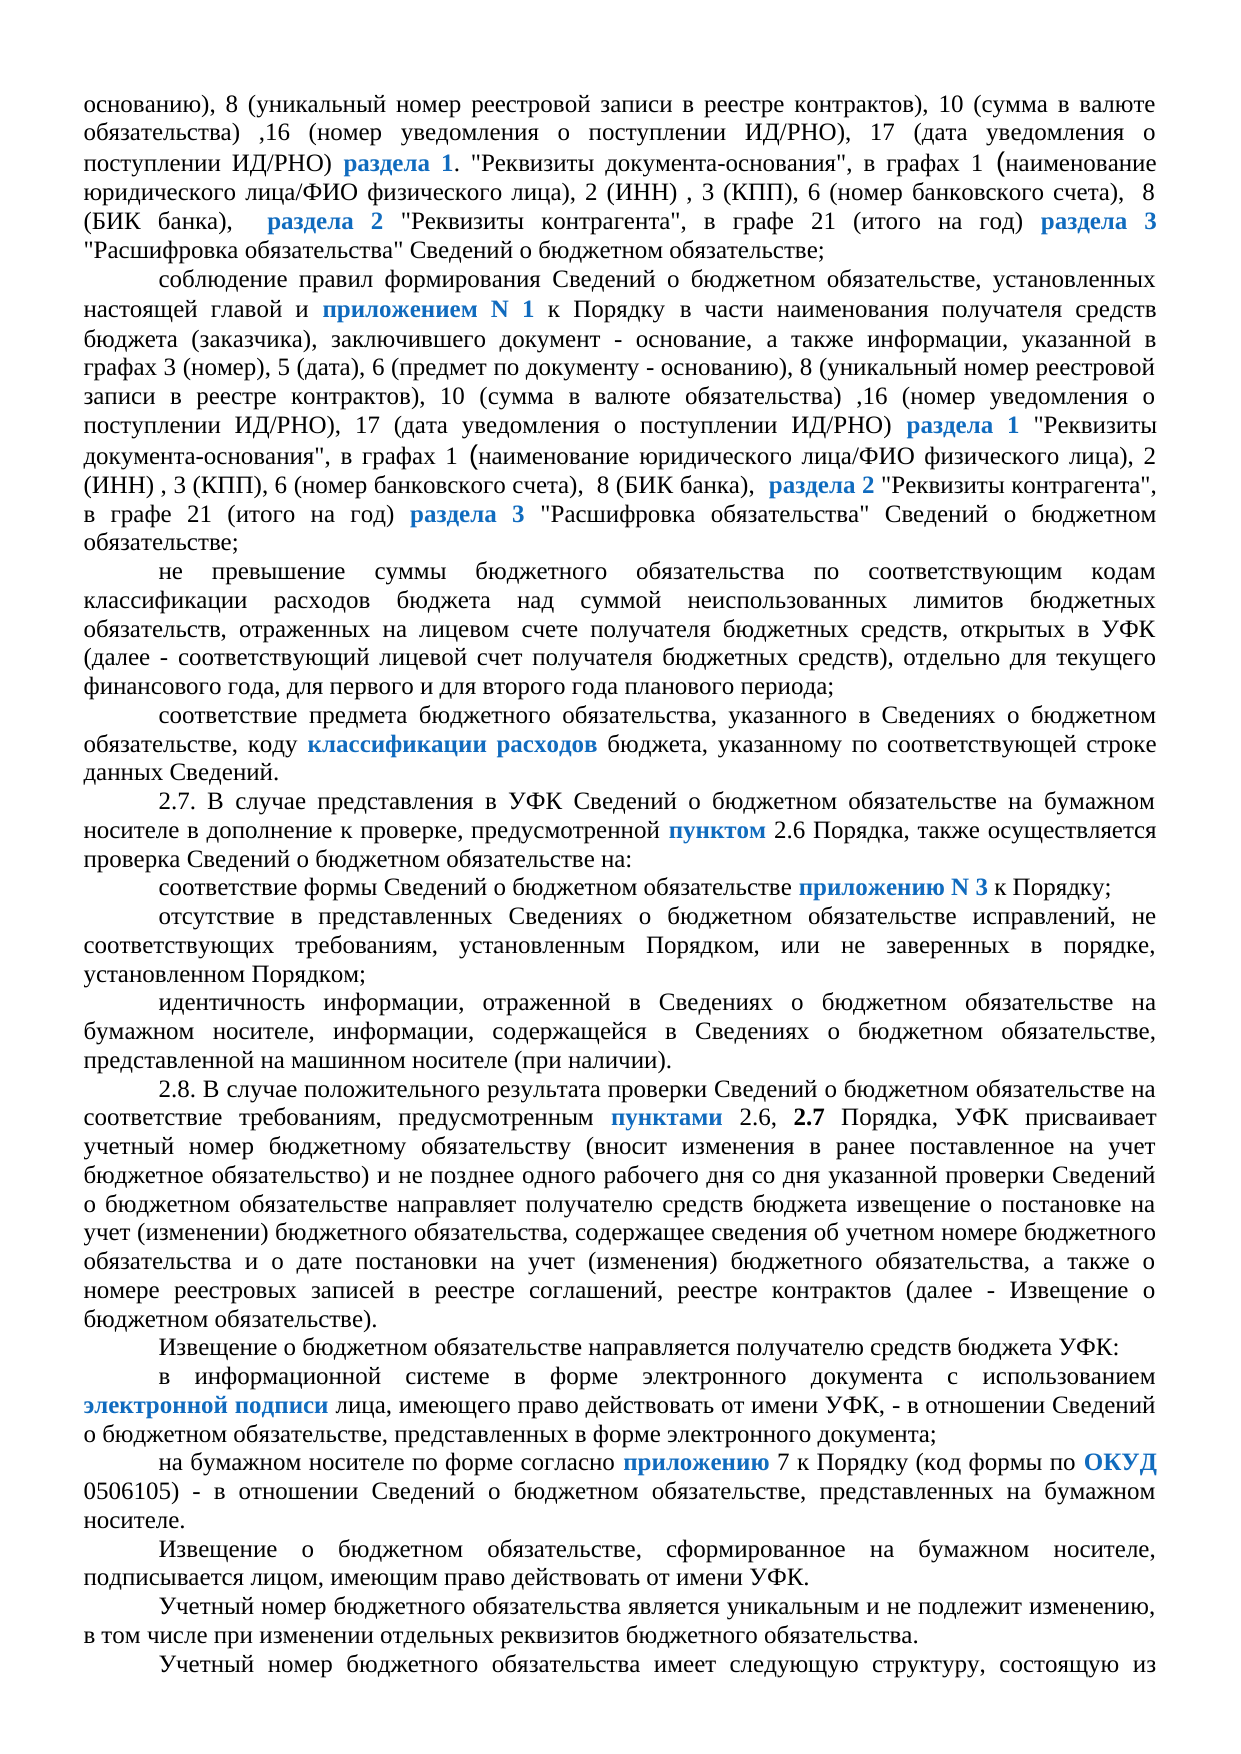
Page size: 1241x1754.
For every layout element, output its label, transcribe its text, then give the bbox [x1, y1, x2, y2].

text не превышение суммы бюджетного обязательства по соответствующим кодам классификации расходов бюджета над суммой неиспользованных лимитов бюджетных обязательств, отраженных на лицевом счете получателя бюджетных средств, открытых в УФК (далее - соответствующий лицевой счет получателя бюджетных средств), отдельно для текущего финансового года, для первого и для второго года планового периода; [83, 556, 1157, 700]
text на бумажном носителе по форме согласно приложению 7 к Порядку (код формы по ОКУД 0506105) - в отношении Сведений о бюджетном обязательстве, представленных на бумажном носителе. [83, 1447, 1157, 1534]
text Учетный номер бюджетного обязательства является уникальным и не подлежит изменению, в том числе при изменении отдельных реквизитов бюджетного обязательства. [83, 1591, 1157, 1649]
text Извещение о бюджетном обязательстве направляется получателю средств бюджета УФК: [83, 1332, 1157, 1361]
text соответствие предмета бюджетного обязательства, указанного в Сведениях о бюджетном обязательстве, коду классификации расходов бюджета, указанному по соответствующей строке данных Сведений. [83, 700, 1157, 786]
text Извещение о бюджетном обязательстве, сформированное на бумажном носителе, подписывается лицом, имеющим право действовать от имени УФК. [83, 1534, 1157, 1591]
text соблюдение правил формирования Сведений о бюджетном обязательстве, установленных настоящей главой и приложением N 1 к Порядку в части наименования получателя средств бюджета (заказчика), заключившего документ - основание, а также информации, указанной в графах 3 (номер), 5 (дата), 6 (предмет по документу - основанию), 8 (уникальный номер реестровой записи в реестре контрактов), 10 (сумма в валюте обязательства) ,16 (номер уведомления о поступлении ИД/РНО), 17 (дата уведомления о поступлении ИД/РНО) раздела 1 "Реквизиты документа-основания", в графах 1 (наименование юридического лица/ФИО физического лица), 2 (ИНН) , 3 (КПП), 6 (номер банковского счета), 8 (БИК банка), раздела 2 "Реквизиты контрагента", в графе 21 (итого на год) раздела 3 "Расшифровка обязательства" Сведений о бюджетном обязательстве; [83, 264, 1157, 556]
text 2.7. В случае представления в УФК Сведений о бюджетном обязательстве на бумажном носителе в дополнение к проверке, предусмотренной пунктом 2.6 Порядка, также осуществляется проверка Сведений о бюджетном обязательстве на: [83, 786, 1157, 872]
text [83, 89, 1157, 264]
text соответствие формы Сведений о бюджетном обязательстве приложению N 3 к Порядку; [83, 872, 1157, 901]
text отсутствие в представленных Сведениях о бюджетном обязательстве исправлений, не соответствующих требованиям, установленным Порядком, или не заверенных в порядке, установленном Порядком; [83, 901, 1157, 987]
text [83, 1649, 1157, 1677]
text идентичность информации, отраженной в Сведениях о бюджетном обязательстве на бумажном носителе, информации, содержащейся в Сведениях о бюджетном обязательстве, представленной на машинном носителе (при наличии). [83, 987, 1157, 1074]
text 2.8. В случае положительного результата проверки Сведений о бюджетном обязательстве на соответствие требованиям, предусмотренным пунктами 2.6, 2.7 Порядка, УФК присваивает учетный номер бюджетному обязательству (вносит изменения в ранее поставленное на учет бюджетное обязательство) и не позднее одного рабочего дня со дня указанной проверки Сведений о бюджетном обязательстве направляет получателю средств бюджета извещение о постановке на учет (изменении) бюджетного обязательства, содержащее сведения об учетном номере бюджетного обязательства и о дате постановки на учет (изменения) бюджетного обязательства, а также о номере реестровых записей в реестре соглашений, реестре контрактов (далее - Извещение о бюджетном обязательстве). [83, 1074, 1157, 1332]
text в информационной системе в форме электронного документа с использованием электронной подписи лица, имеющего право действовать от имени УФК, - в отношении Сведений о бюджетном обязательстве, представленных в форме электронного документа; [83, 1361, 1157, 1447]
